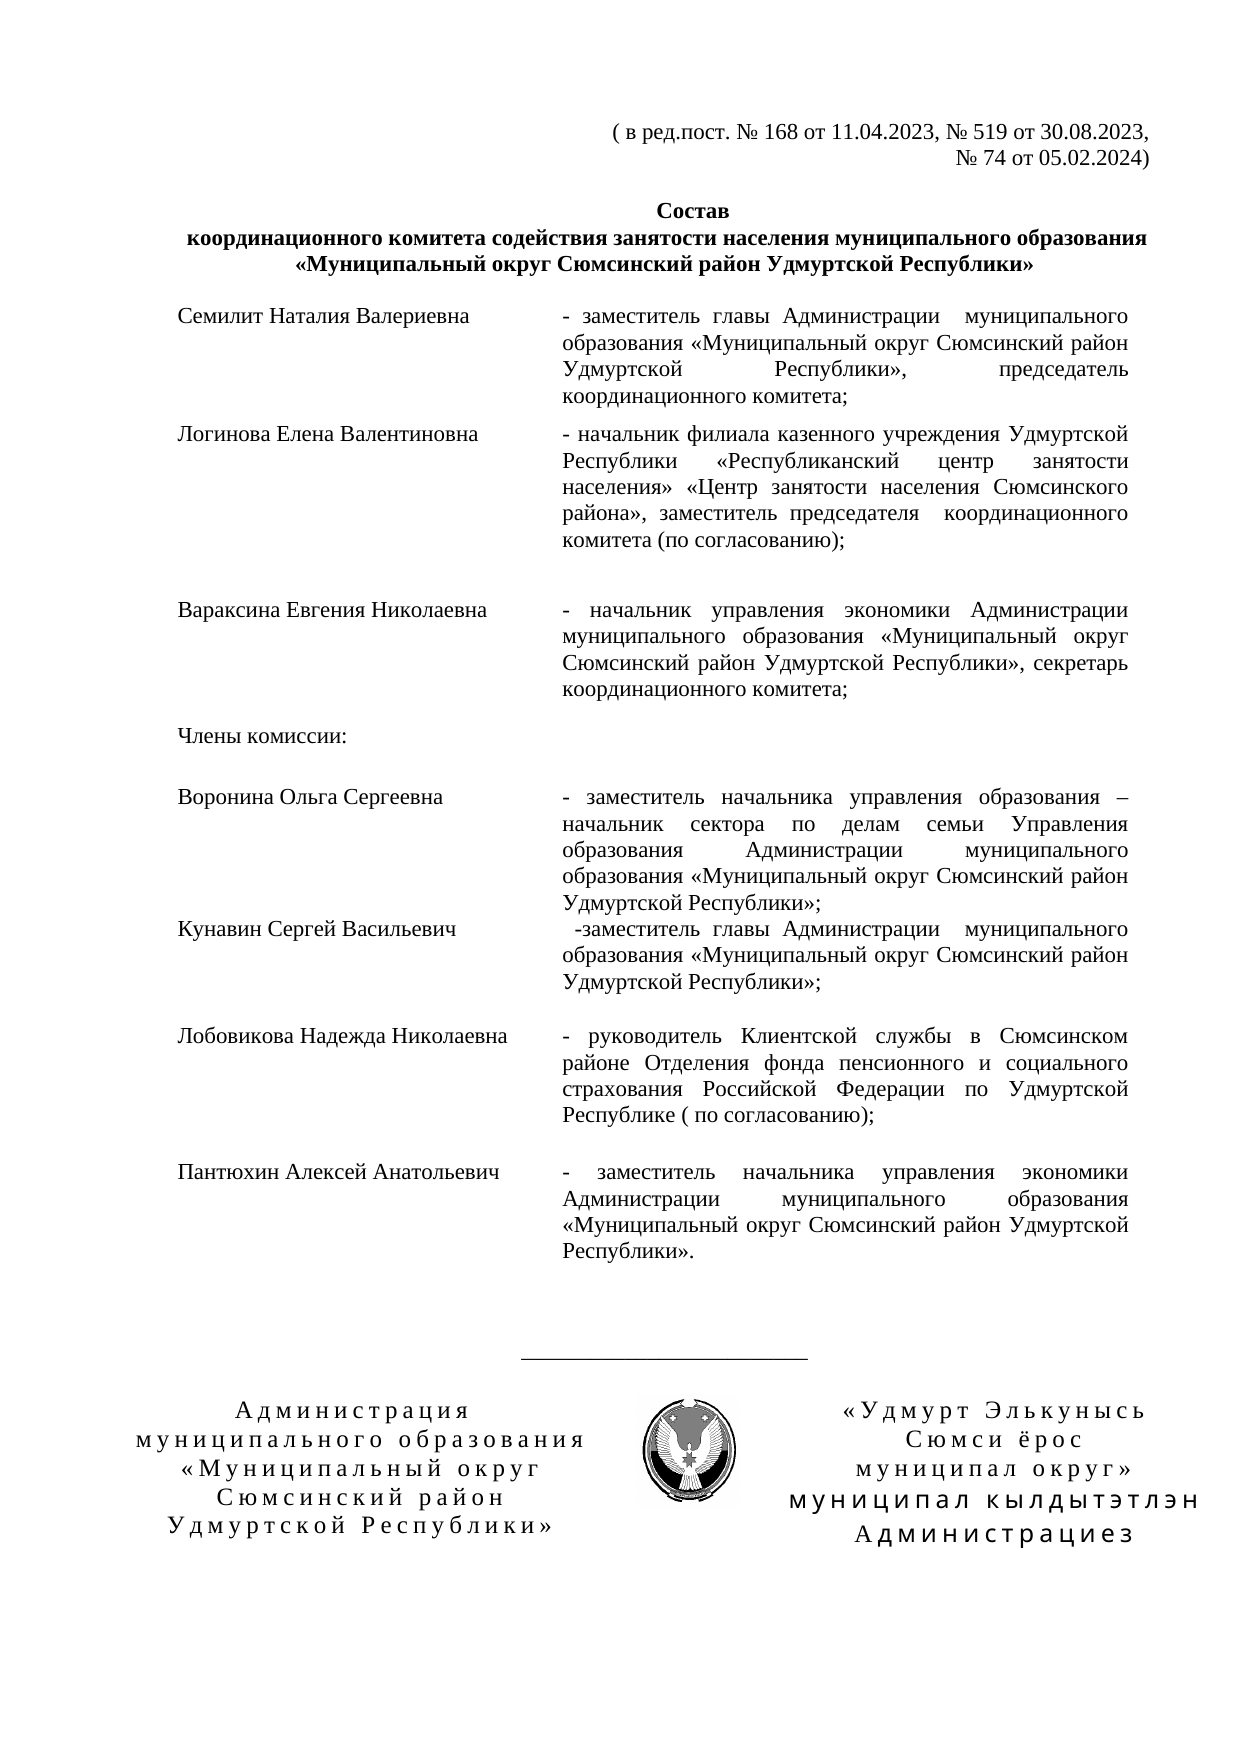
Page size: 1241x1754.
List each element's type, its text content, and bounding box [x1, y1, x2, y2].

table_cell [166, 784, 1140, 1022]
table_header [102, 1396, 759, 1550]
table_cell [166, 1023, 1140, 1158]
text _________________________ [177, 1336, 1152, 1362]
text № 74 от 05.02.2024) [177, 144, 1149, 171]
text ( в ред.пост. № 168 от 11.04.2023, № 519 от 30.08.2023, [177, 118, 1149, 144]
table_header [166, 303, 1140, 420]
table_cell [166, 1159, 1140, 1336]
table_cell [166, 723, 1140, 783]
picture [636, 1395, 741, 1508]
text координационного комитета содействия занятости населения муниципального образования «Муниципальный округ Сюмсинский район Удмуртской Республики» [177, 223, 1152, 276]
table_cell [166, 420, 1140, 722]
text Состав [177, 197, 1152, 223]
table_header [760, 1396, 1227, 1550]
